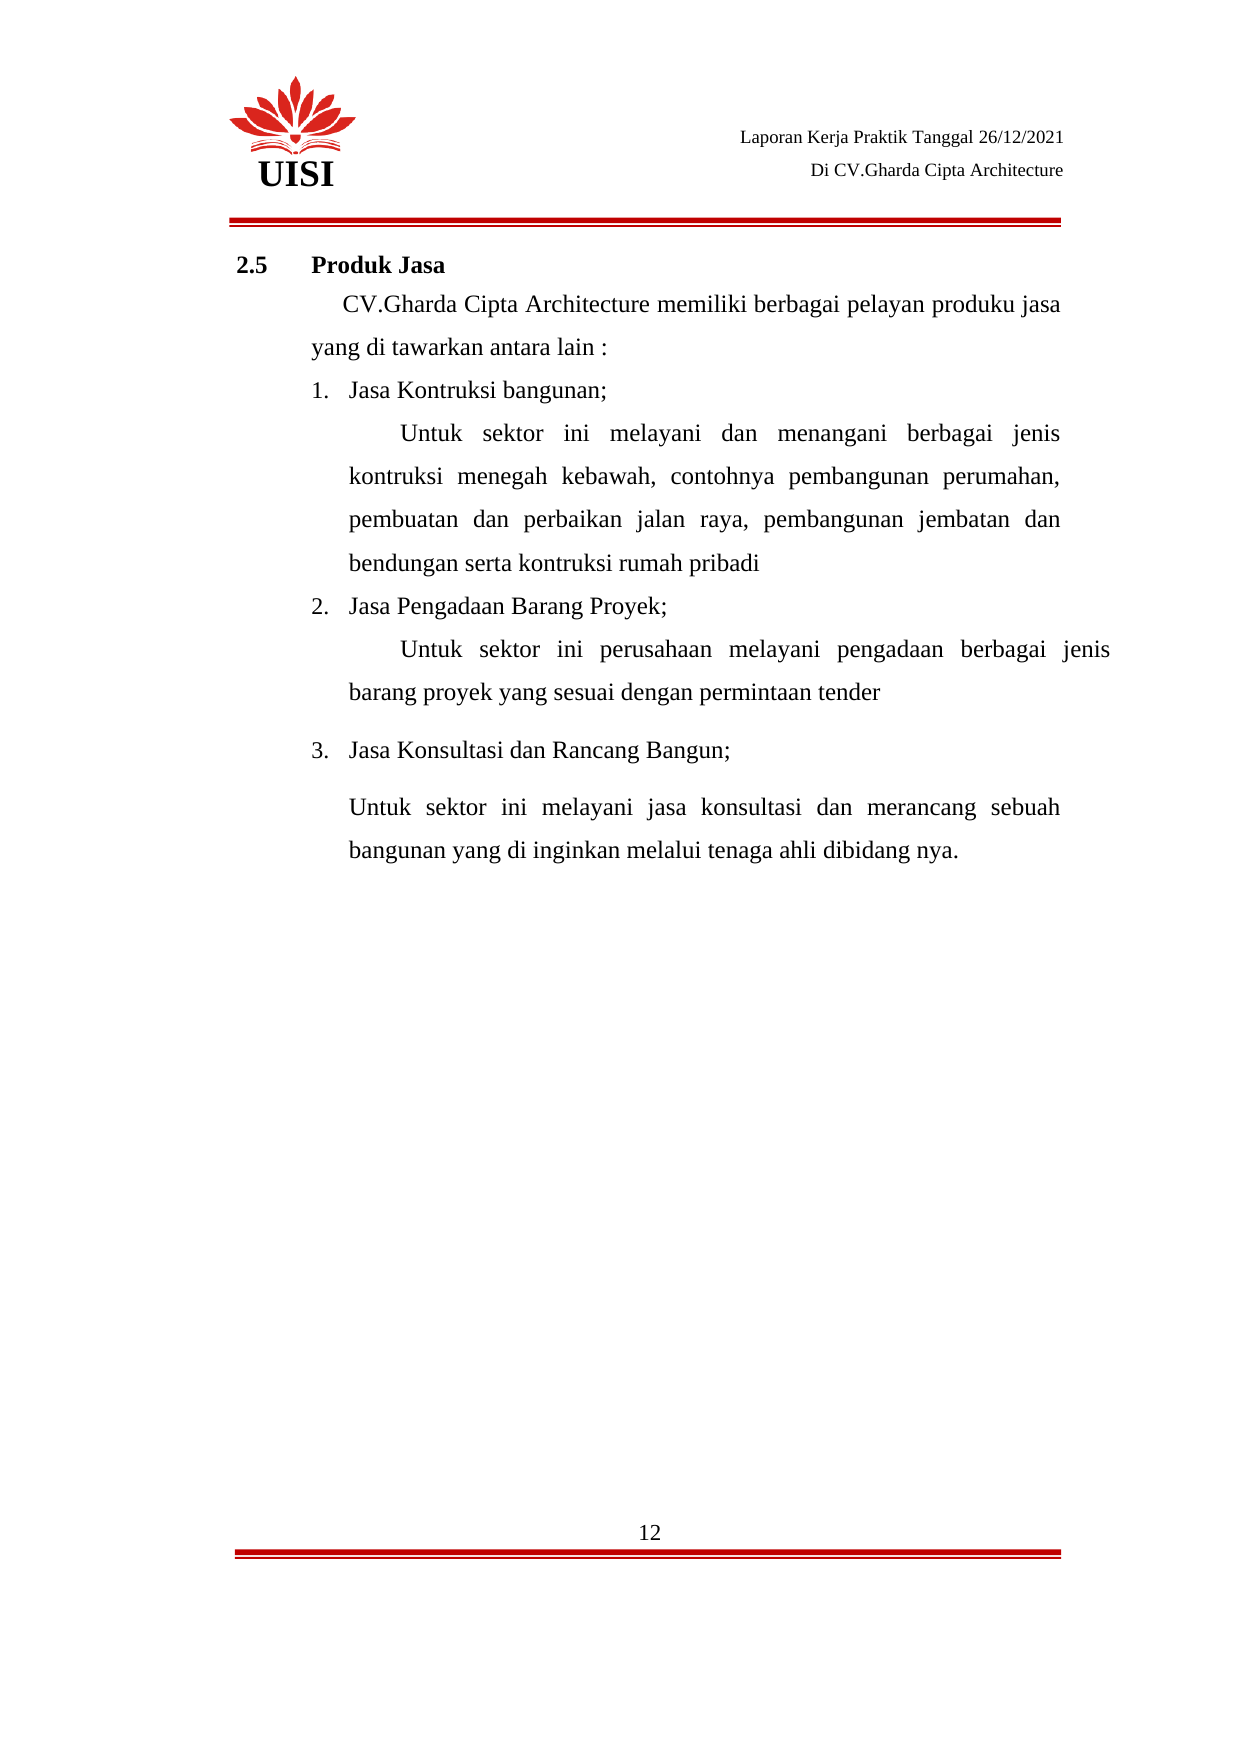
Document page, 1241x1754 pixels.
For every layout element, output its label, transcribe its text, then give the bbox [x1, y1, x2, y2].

subtitle Produk Jasa [236, 250, 1111, 279]
list Untuk sektor ini melayani jasa konsultasi dan merancang sebuah bangunan yang di inginkan melalui tenaga ahli dibidang nya. [349, 792, 1061, 864]
list Jasa Pengadaan Barang Proyek; [311, 591, 1111, 619]
list Untuk sektor ini melayani dan menangani berbagai jenis kontruksi menegah kebawah, contohnya pembangunan perumahan, pembuatan dan perbaikan jalan raya, pembangunan jembatan dan bendungan serta kontruksi rumah pribadi [349, 418, 1061, 576]
list Untuk sektor ini perusahaan melayani pengadaan berbagai jenis barang proyek yang sesuai dengan permintaan tender [349, 634, 1111, 706]
list Jasa Kontruksi bangunan; [311, 375, 1061, 404]
list Jasa Konsultasi dan Rancang Bangun; [311, 735, 1061, 763]
picture [229, 76, 356, 155]
text CV.Gharda Cipta Architecture memiliki berbagai pelayan produku jasa yang di tawarkan antara lain : [311, 289, 1061, 361]
